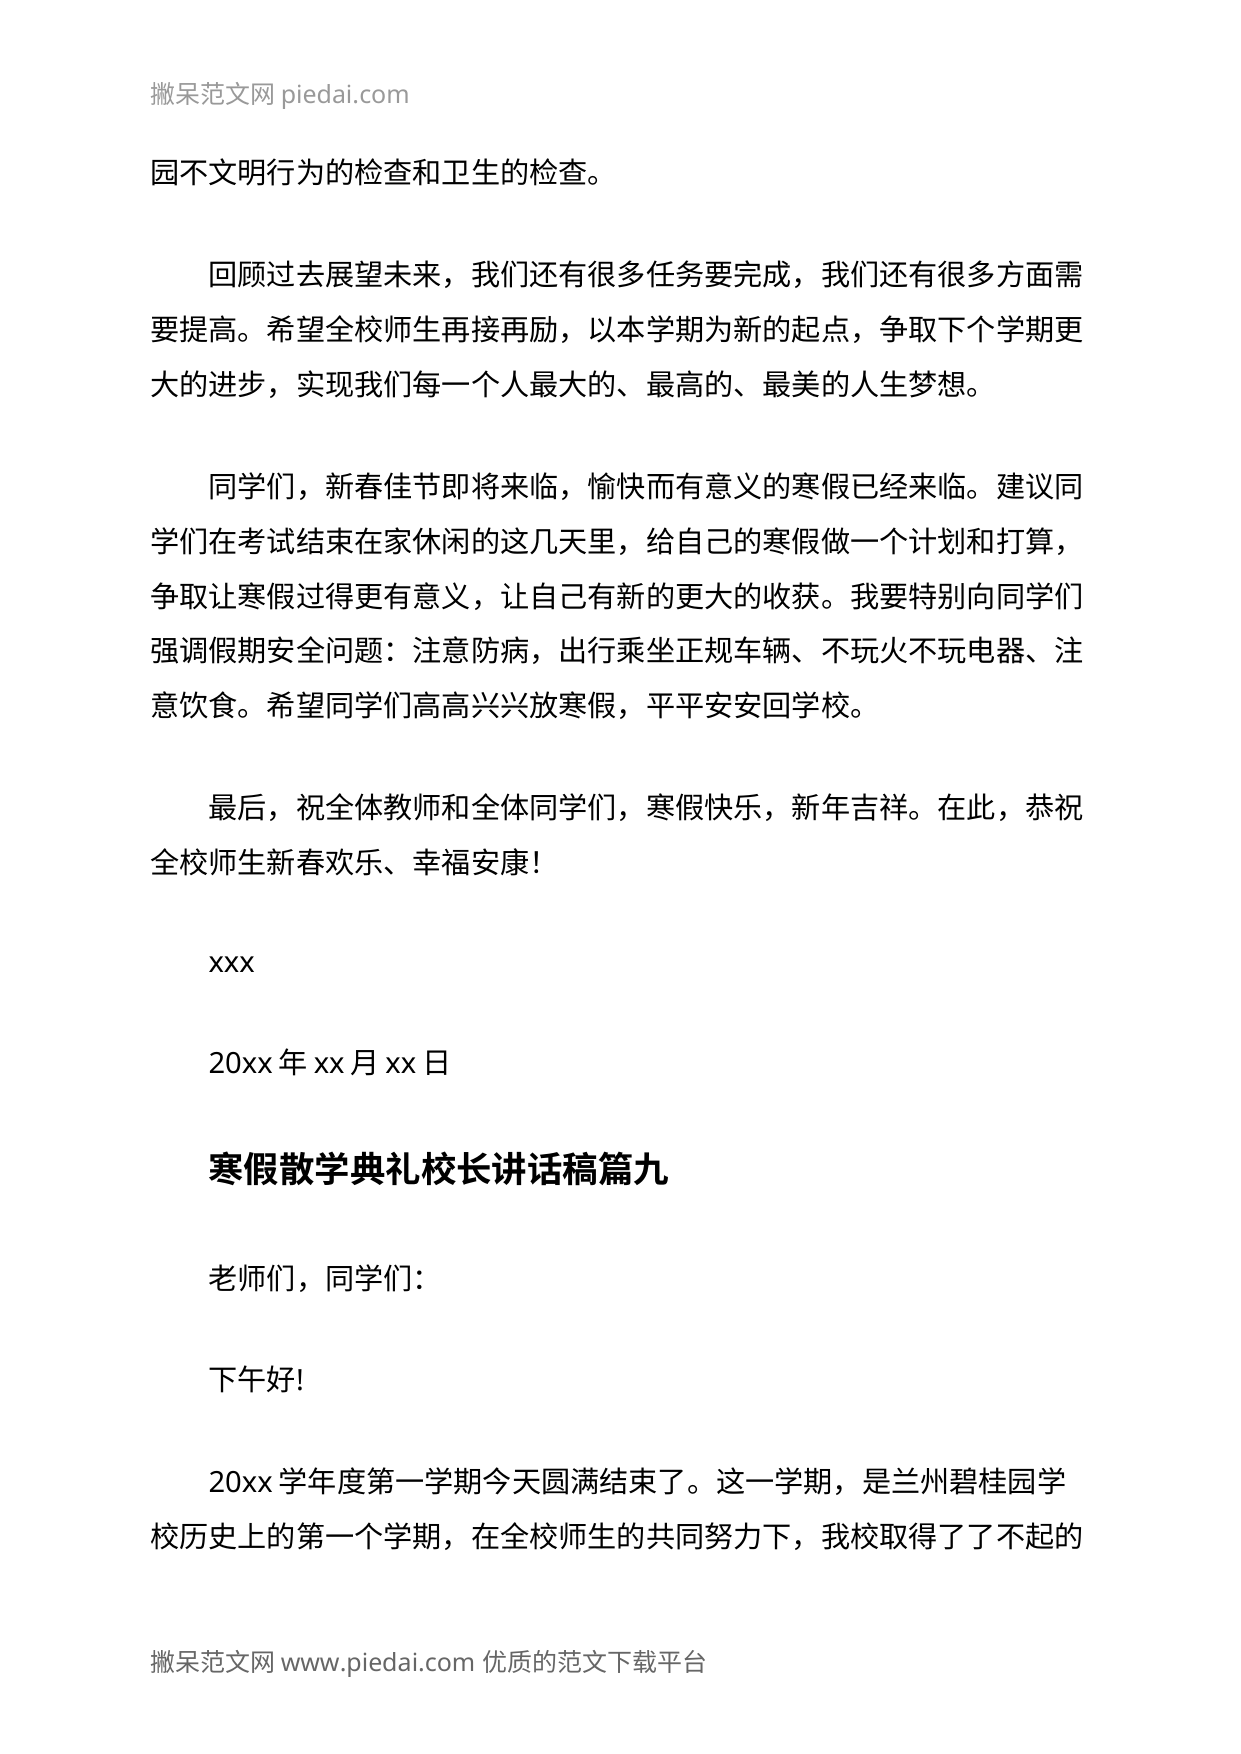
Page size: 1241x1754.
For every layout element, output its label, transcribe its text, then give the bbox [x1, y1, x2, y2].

text 下午好! [150, 1357, 1090, 1399]
text 寒假散学典礼校长讲话稿篇九 [150, 1142, 1090, 1193]
text xxx [150, 941, 1090, 981]
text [150, 150, 1090, 192]
text 20xx年xx月xx日 [150, 1040, 1090, 1082]
text 回顾过去展望未来，我们还有很多任务要完成，我们还有很多方面需要提高。希望全校师生再接再励，以本学期为新的起点，争取下个学期更大的进步，实现我们每一个人最大的、最高的、最美的人生梦想。 [150, 252, 1090, 404]
text 同学们，新春佳节即将来临，愉快而有意义的寒假已经来临。建议同学们在考试结束在家休闲的这几天里，给自己的寒假做一个计划和打算，争取让寒假过得更有意义，让自己有新的更大的收获。我要特别向同学们强调假期安全问题：注意防病，出行乘坐正规车辆、不玩火不玩电器、注意饮食。希望同学们高高兴兴放寒假，平平安安回学校。 [150, 463, 1090, 725]
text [150, 1459, 1090, 1556]
text 最后，祝全体教师和全体同学们，寒假快乐，新年吉祥。在此，恭祝全校师生新春欢乐、幸福安康！ [150, 785, 1090, 882]
text 老师们，同学们： [150, 1255, 1090, 1297]
